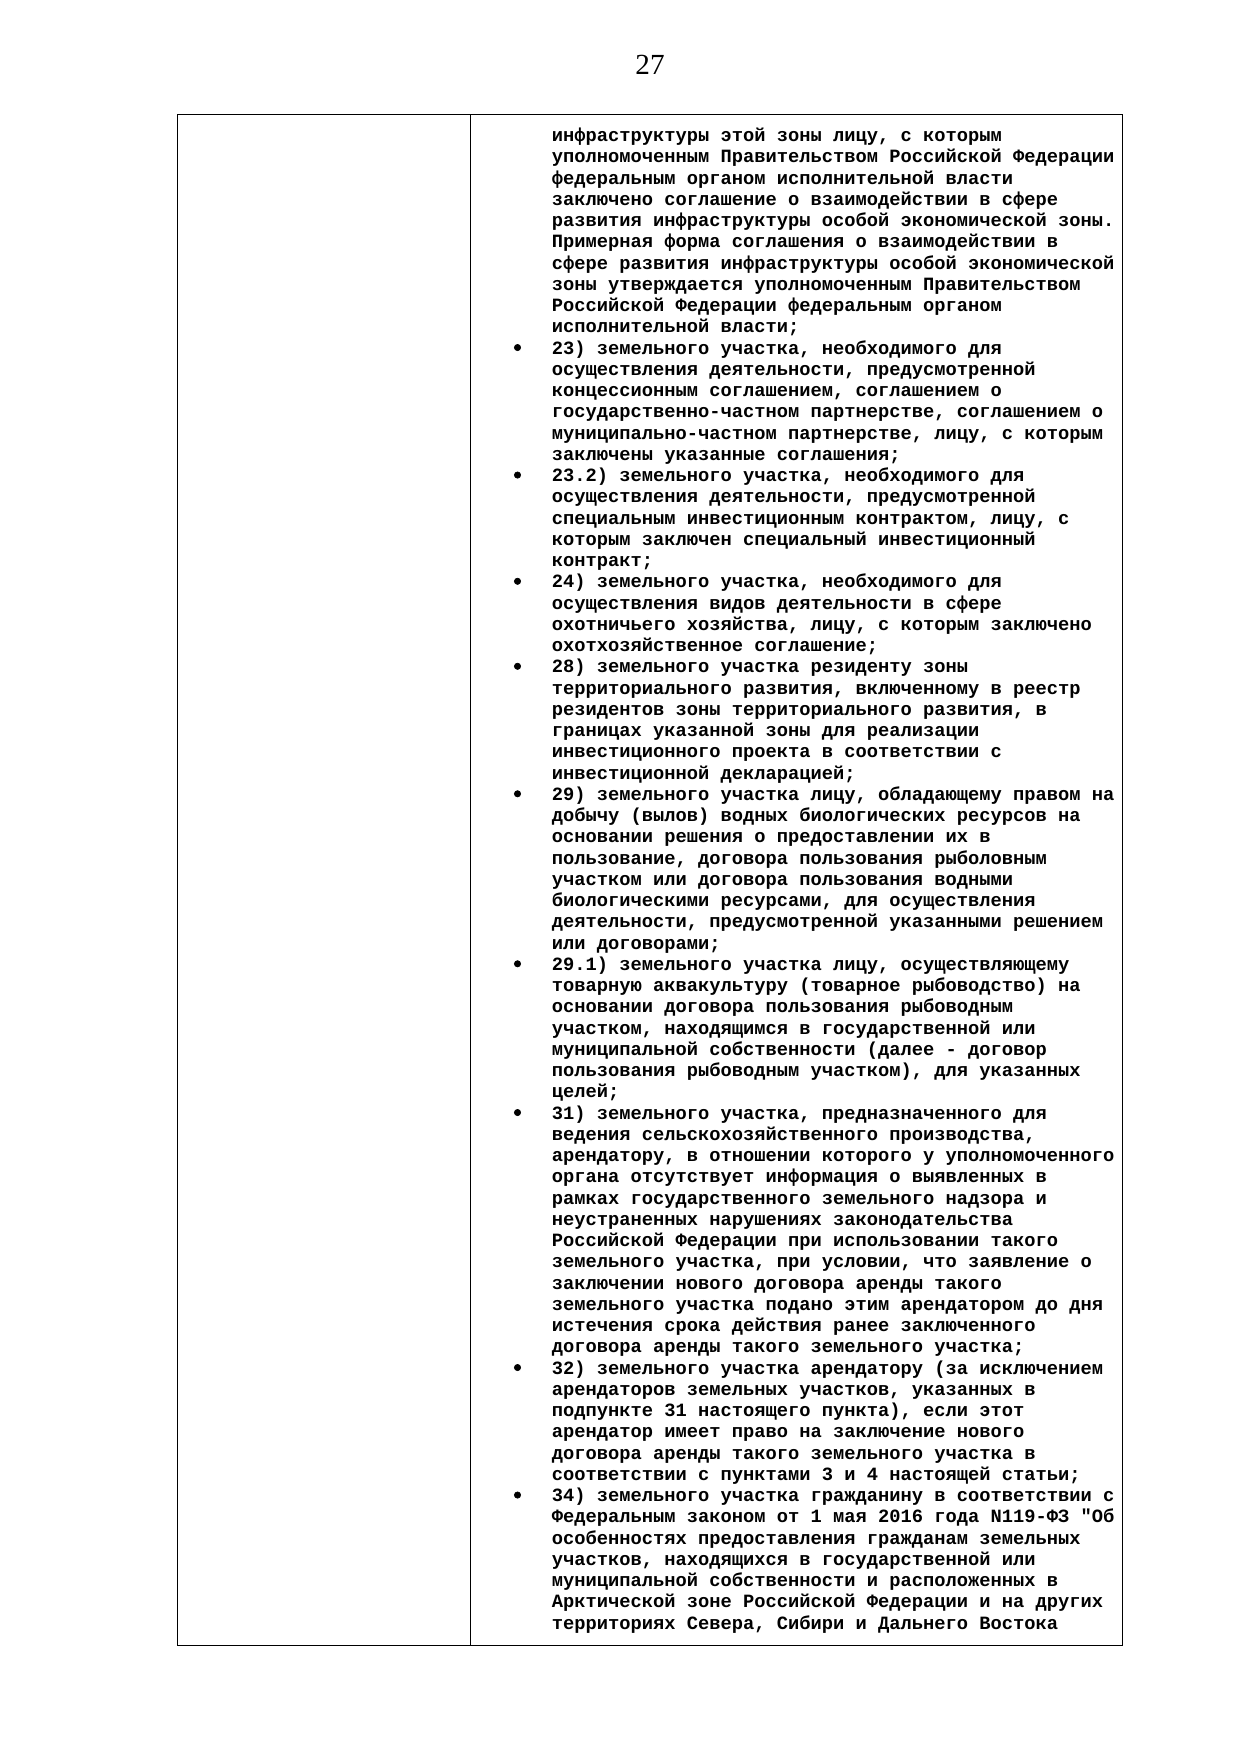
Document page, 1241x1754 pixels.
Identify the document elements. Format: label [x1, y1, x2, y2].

table_cell [471, 115, 1122, 1645]
table_cell [178, 115, 470, 1645]
